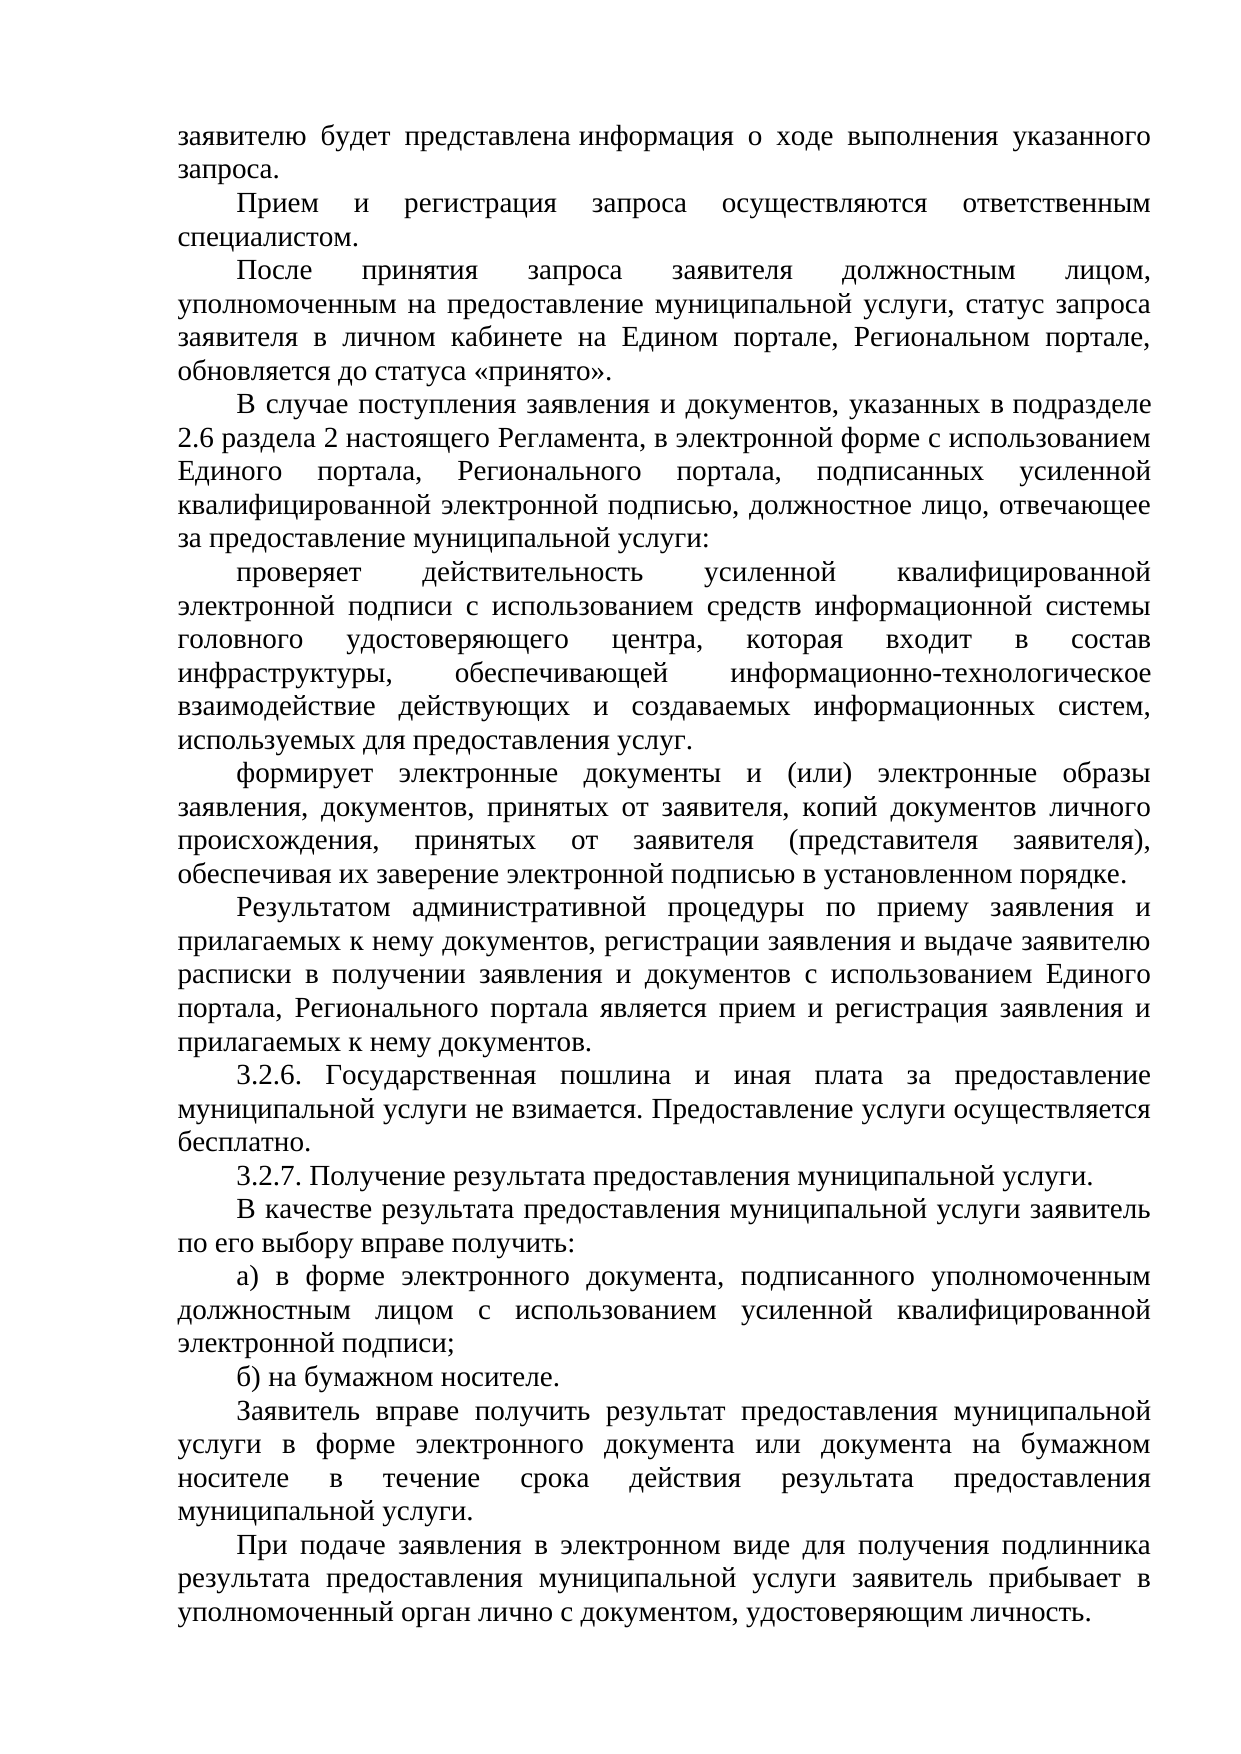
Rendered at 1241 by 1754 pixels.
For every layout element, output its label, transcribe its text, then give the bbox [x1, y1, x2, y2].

text Результатом административной процедуры по приему заявления и прилагаемых к нему документов, регистрации заявления и выдаче заявителю расписки в получении заявления и документов с использованием Единого портала, Регионального портала является прием и регистрация заявления и прилагаемых к нему документов. [177, 889, 1152, 1057]
text При подаче заявления в электронном виде для получения подлинника результата предоставления муниципальной услуги заявитель прибывает в уполномоченный орган лично с документом, удостоверяющим личность. [177, 1527, 1152, 1627]
text формирует электронные документы и (или) электронные образы заявления, документов, принятых от заявителя, копий документов личного происхождения, принятых от заявителя (представителя заявителя), обеспечивая их заверение электронной подписью в установленном порядке. [177, 755, 1152, 889]
text 3.2.6. Государственная пошлина и иная плата за предоставление муниципальной услуги не взимается. Предоставление услуги осуществляется бесплатно. [177, 1057, 1152, 1158]
text В случае поступления заявления и документов, указанных в подразделе 2.6 раздела 2 настоящего Регламента, в электронной форме с использованием Единого портала, Регионального портала, подписанных усиленной квалифицированной электронной подписью, должностное лицо, отвечающее за предоставление муниципальной услуги: [177, 386, 1152, 554]
text В качестве результата предоставления муниципальной услуги заявитель по его выбору вправе получить: [177, 1191, 1152, 1258]
text а) в форме электронного документа, подписанного уполномоченным должностным лицом с использованием усиленной квалифицированной электронной подписи; [177, 1258, 1152, 1359]
text После принятия запроса заявителя должностным лицом, уполномоченным на предоставление муниципальной услуги, статус запроса заявителя в личном кабинете на Едином портале, Региональном портале, обновляется до статуса «принято». [177, 252, 1152, 386]
text проверяет действительность усиленной квалифицированной электронной подписи с использованием средств информационной системы головного удостоверяющего центра, которая входит в состав инфраструктуры, обеспечивающей информационно-технологическое взаимодействие действующих и создаваемых информационных систем, используемых для предоставления услуг. [177, 554, 1152, 755]
text Заявитель вправе получить результат предоставления муниципальной услуги в форме электронного документа или документа на бумажном носителе в течение срока действия результата предоставления муниципальной услуги. [177, 1393, 1152, 1527]
text 3.2.7. Получение результата предоставления муниципальной услуги. [177, 1158, 1152, 1191]
text б) на бумажном носителе. [177, 1359, 1152, 1393]
text Прием и регистрация запроса осуществляются ответственным специалистом. [177, 185, 1152, 252]
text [177, 118, 1152, 185]
